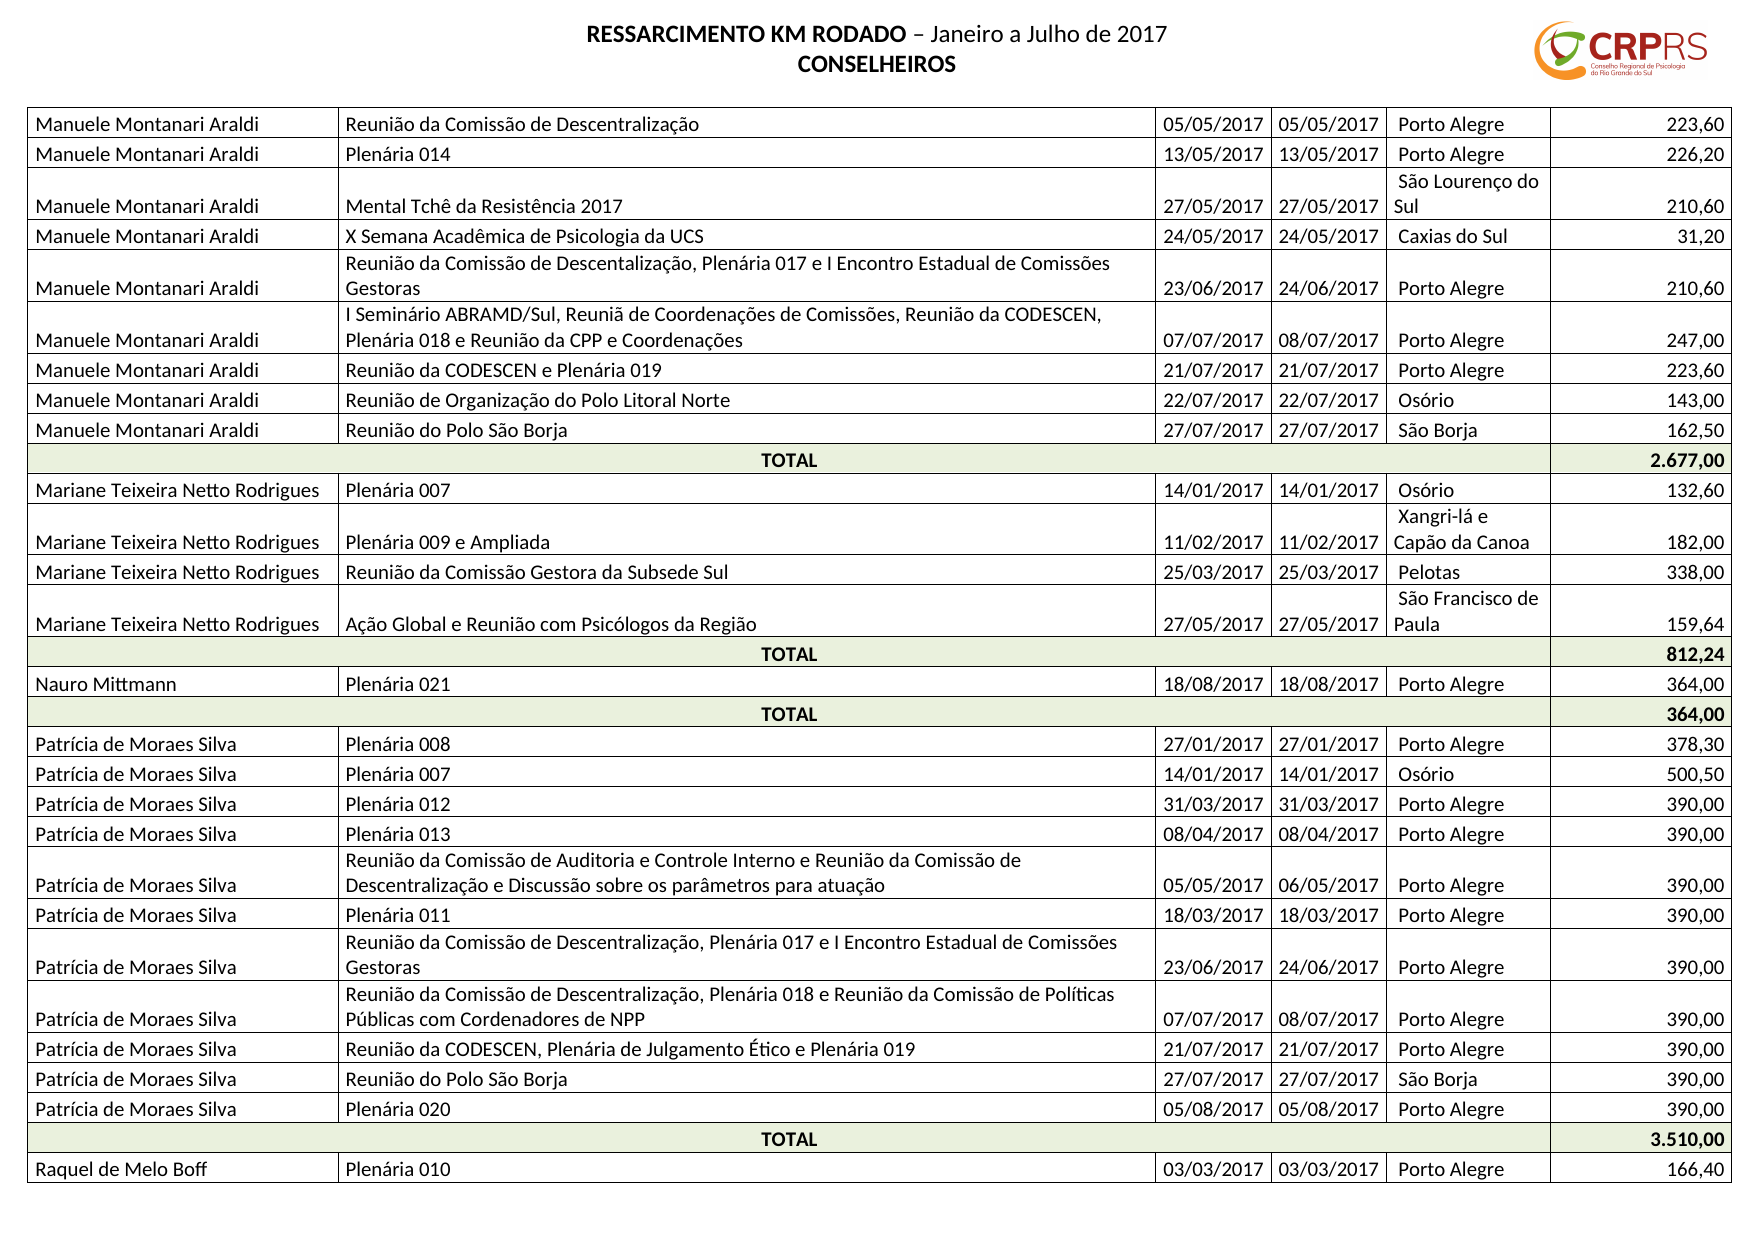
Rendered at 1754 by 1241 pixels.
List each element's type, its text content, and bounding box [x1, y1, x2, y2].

table_cell I Seminário ABRAMD/Sul, Reuniã de Coordenações de Comissões, Reunião da CODESCEN, Plenária 018 e Reunião da CPP e Coordenações [339, 302, 1155, 352]
table_cell Porto Alegre [1387, 1153, 1550, 1182]
table_cell Porto Alegre [1387, 899, 1550, 928]
table_cell 21/07/2017 [1272, 354, 1386, 382]
table_cell TOTAL [28, 1123, 1550, 1152]
table_cell Xangri-lá e Capão da Canoa [1387, 504, 1550, 554]
table_cell Raquel de Melo Boff [28, 1153, 338, 1182]
table_cell São Borja [1387, 414, 1550, 442]
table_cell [28, 108, 338, 137]
table_cell 390,00 [1551, 899, 1731, 928]
table_cell 06/05/2017 [1272, 847, 1386, 898]
table_cell 162,50 [1551, 414, 1731, 442]
table_cell Porto Alegre [1387, 302, 1550, 352]
table_cell X Semana Acadêmica de Psicologia da UCS [339, 220, 1155, 249]
table_cell Manuele Montanari Araldi [28, 302, 338, 352]
table_cell Porto Alegre [1387, 108, 1550, 137]
table_cell 223,60 [1551, 108, 1731, 137]
table_cell Patrícia de Moraes Silva [28, 1033, 338, 1062]
table_cell 27/07/2017 [1272, 1063, 1386, 1092]
table_cell Porto Alegre [1387, 354, 1550, 382]
table_cell Patrícia de Moraes Silva [28, 817, 338, 846]
table_cell 22/07/2017 [1156, 384, 1271, 412]
table_cell 223,60 [1551, 354, 1731, 382]
table_cell 500,50 [1551, 757, 1731, 786]
table_cell Plenária 007 [339, 757, 1155, 786]
table_cell 03/03/2017 [1272, 1153, 1386, 1182]
table_cell 143,00 [1551, 384, 1731, 412]
table_cell 07/07/2017 [1156, 981, 1271, 1032]
table_cell 390,00 [1551, 787, 1731, 816]
table_cell Patrícia de Moraes Silva [28, 929, 338, 980]
table_cell 226,20 [1551, 138, 1731, 167]
table_cell 08/04/2017 [1156, 817, 1271, 846]
table_cell 18/03/2017 [1156, 899, 1271, 928]
table_cell Porto Alegre [1387, 847, 1550, 898]
table_cell 27/05/2017 [1156, 168, 1271, 219]
table_cell 05/05/2017 [1156, 847, 1271, 898]
table_cell Reunião da Comissão Gestora da Subsede Sul [339, 555, 1155, 584]
table_cell TOTAL [28, 637, 1550, 666]
table_cell Reunião do Polo São Borja [339, 1063, 1155, 1092]
table_cell 21/07/2017 [1156, 1033, 1271, 1062]
table_cell Pelotas [1387, 555, 1550, 584]
table_cell 247,00 [1551, 302, 1731, 352]
table_cell Patrícia de Moraes Silva [28, 1063, 338, 1092]
table_cell Porto Alegre [1387, 250, 1550, 301]
table_cell 31/03/2017 [1156, 787, 1271, 816]
table_cell Plenária 011 [339, 899, 1155, 928]
table_cell 24/06/2017 [1272, 250, 1386, 301]
table_cell Reunião de Organização do Polo Litoral Norte [339, 384, 1155, 412]
table_cell 390,00 [1551, 1093, 1731, 1122]
table_cell 05/08/2017 [1272, 1093, 1386, 1122]
table_cell 27/07/2017 [1156, 1063, 1271, 1092]
picture [1532, 20, 1708, 82]
table_cell 05/05/2017 [1272, 108, 1386, 137]
table_cell 03/03/2017 [1156, 1153, 1271, 1182]
table_cell Manuele Montanari Araldi [28, 414, 338, 442]
table_cell 25/03/2017 [1272, 555, 1386, 584]
table_cell Caxias do Sul [1387, 220, 1550, 249]
table_cell 3.510,00 [1551, 1123, 1731, 1152]
table_cell 166,40 [1551, 1153, 1731, 1182]
table_cell Plenária 007 [339, 474, 1155, 502]
table_cell 14/01/2017 [1156, 757, 1271, 786]
table_cell 27/01/2017 [1272, 727, 1386, 756]
table_cell Reunião da CODESCEN e Plenária 019 [339, 354, 1155, 382]
table_cell Manuele Montanari Araldi [28, 250, 338, 301]
table_cell 23/06/2017 [1156, 250, 1271, 301]
table_cell Mariane Teixeira Netto Rodrigues [28, 585, 338, 636]
table_cell 390,00 [1551, 817, 1731, 846]
table_cell Plenária 008 [339, 727, 1155, 756]
table_cell Reunião do Polo São Borja [339, 414, 1155, 442]
table_cell 22/07/2017 [1272, 384, 1386, 412]
table_cell 378,30 [1551, 727, 1731, 756]
table_cell Plenária 013 [339, 817, 1155, 846]
table_cell Patrícia de Moraes Silva [28, 847, 338, 898]
table_cell 364,00 [1551, 667, 1731, 696]
table_cell 24/05/2017 [1156, 220, 1271, 249]
table_cell 159,64 [1551, 585, 1731, 636]
table_cell Reunião da CODESCEN, Plenária de Julgamento Ético e Plenária 019 [339, 1033, 1155, 1062]
table_cell 05/08/2017 [1156, 1093, 1271, 1122]
table_cell São Francisco de Paula [1387, 585, 1550, 636]
table_cell 25/03/2017 [1156, 555, 1271, 584]
table_cell Reunião da Comissão de Auditoria e Controle Interno e Reunião da Comissão de Descentralização e Discussão sobre os parâmetros para atuação [339, 847, 1155, 898]
table_cell Mental Tchê da Resistência 2017 [339, 168, 1155, 219]
table_cell Patrícia de Moraes Silva [28, 1093, 338, 1122]
table_cell Osório [1387, 757, 1550, 786]
table_cell 210,60 [1551, 168, 1731, 219]
table_cell São Lourenço do Sul [1387, 168, 1550, 219]
table_cell Porto Alegre [1387, 727, 1550, 756]
table_cell 27/07/2017 [1272, 414, 1386, 442]
table_cell 05/05/2017 [1156, 108, 1271, 137]
table_cell Manuele Montanari Araldi [28, 384, 338, 412]
table_cell Reunião da Comissão de Descentralização [339, 108, 1155, 137]
table_cell Porto Alegre [1387, 817, 1550, 846]
table_cell Plenária 009 e Ampliada [339, 504, 1155, 554]
table_cell 27/05/2017 [1272, 585, 1386, 636]
table_cell Mariane Teixeira Netto Rodrigues [28, 555, 338, 584]
table_cell 08/04/2017 [1272, 817, 1386, 846]
table_cell Osório [1387, 384, 1550, 412]
table_cell 338,00 [1551, 555, 1731, 584]
table_cell 812,24 [1551, 637, 1731, 666]
table_cell 390,00 [1551, 847, 1731, 898]
table_cell Mariane Teixeira Netto Rodrigues [28, 474, 338, 502]
table_cell Porto Alegre [1387, 138, 1550, 167]
table_cell Ação Global e Reunião com Psicólogos da Região [339, 585, 1155, 636]
table_cell 390,00 [1551, 929, 1731, 980]
table_cell Patrícia de Moraes Silva [28, 757, 338, 786]
table_cell 08/07/2017 [1272, 302, 1386, 352]
table_cell 11/02/2017 [1156, 504, 1271, 554]
table_cell Reunião da Comissão de Descentralização, Plenária 017 e I Encontro Estadual de Comissões Gestoras [339, 929, 1155, 980]
table_cell 27/01/2017 [1156, 727, 1271, 756]
table_cell 210,60 [1551, 250, 1731, 301]
table_cell Patrícia de Moraes Silva [28, 727, 338, 756]
table_cell 2.677,00 [1551, 444, 1731, 472]
table_cell Porto Alegre [1387, 787, 1550, 816]
table_cell 08/07/2017 [1272, 981, 1386, 1032]
table_cell 31,20 [1551, 220, 1731, 249]
table_cell Porto Alegre [1387, 1093, 1550, 1122]
table_cell Patrícia de Moraes Silva [28, 787, 338, 816]
table_cell 132,60 [1551, 474, 1731, 502]
table_cell Porto Alegre [1387, 981, 1550, 1032]
table_cell Plenária 021 [339, 667, 1155, 696]
table_cell São Borja [1387, 1063, 1550, 1092]
table_cell Manuele Montanari Araldi [28, 220, 338, 249]
table_cell Patrícia de Moraes Silva [28, 899, 338, 928]
table_cell Porto Alegre [1387, 667, 1550, 696]
table_cell Reunião da Comissão de Descentralização, Plenária 018 e Reunião da Comissão de Políticas Públicas com Cordenadores de NPP [339, 981, 1155, 1032]
table_cell Porto Alegre [1387, 929, 1550, 980]
table_cell 24/05/2017 [1272, 220, 1386, 249]
table_cell Plenária 014 [339, 138, 1155, 167]
table_cell Manuele Montanari Araldi [28, 168, 338, 219]
table_cell 21/07/2017 [1272, 1033, 1386, 1062]
table_cell 390,00 [1551, 1063, 1731, 1092]
table_cell Plenária 020 [339, 1093, 1155, 1122]
table_cell TOTAL [28, 444, 1550, 472]
table_cell 23/06/2017 [1156, 929, 1271, 980]
table_cell 24/06/2017 [1272, 929, 1386, 980]
table_cell 14/01/2017 [1156, 474, 1271, 502]
table_cell 27/07/2017 [1156, 414, 1271, 442]
table_cell TOTAL [28, 697, 1550, 726]
table_cell 14/01/2017 [1272, 474, 1386, 502]
table_cell Osório [1387, 474, 1550, 502]
table_cell 21/07/2017 [1156, 354, 1271, 382]
table_cell Manuele Montanari Araldi [28, 354, 338, 382]
table_cell Plenária 012 [339, 787, 1155, 816]
table_cell 31/03/2017 [1272, 787, 1386, 816]
table_cell Nauro Mittmann [28, 667, 338, 696]
table_cell 13/05/2017 [1272, 138, 1386, 167]
table_cell 14/01/2017 [1272, 757, 1386, 786]
table_cell Reunião da Comissão de Descentalização, Plenária 017 e I Encontro Estadual de Comissões Gestoras [339, 250, 1155, 301]
table_cell 27/05/2017 [1272, 168, 1386, 219]
table_cell Manuele Montanari Araldi [28, 138, 338, 167]
table_cell 18/03/2017 [1272, 899, 1386, 928]
table_cell 27/05/2017 [1156, 585, 1271, 636]
table_cell Mariane Teixeira Netto Rodrigues [28, 504, 338, 554]
table_cell Patrícia de Moraes Silva [28, 981, 338, 1032]
table_cell 13/05/2017 [1156, 138, 1271, 167]
table_cell Plenária 010 [339, 1153, 1155, 1182]
table_cell 364,00 [1551, 697, 1731, 726]
table_cell 07/07/2017 [1156, 302, 1271, 352]
table_cell 18/08/2017 [1272, 667, 1386, 696]
table_cell 11/02/2017 [1272, 504, 1386, 554]
table_cell 390,00 [1551, 1033, 1731, 1062]
table_cell Porto Alegre [1387, 1033, 1550, 1062]
table_cell 18/08/2017 [1156, 667, 1271, 696]
table_cell 182,00 [1551, 504, 1731, 554]
table_cell 390,00 [1551, 981, 1731, 1032]
